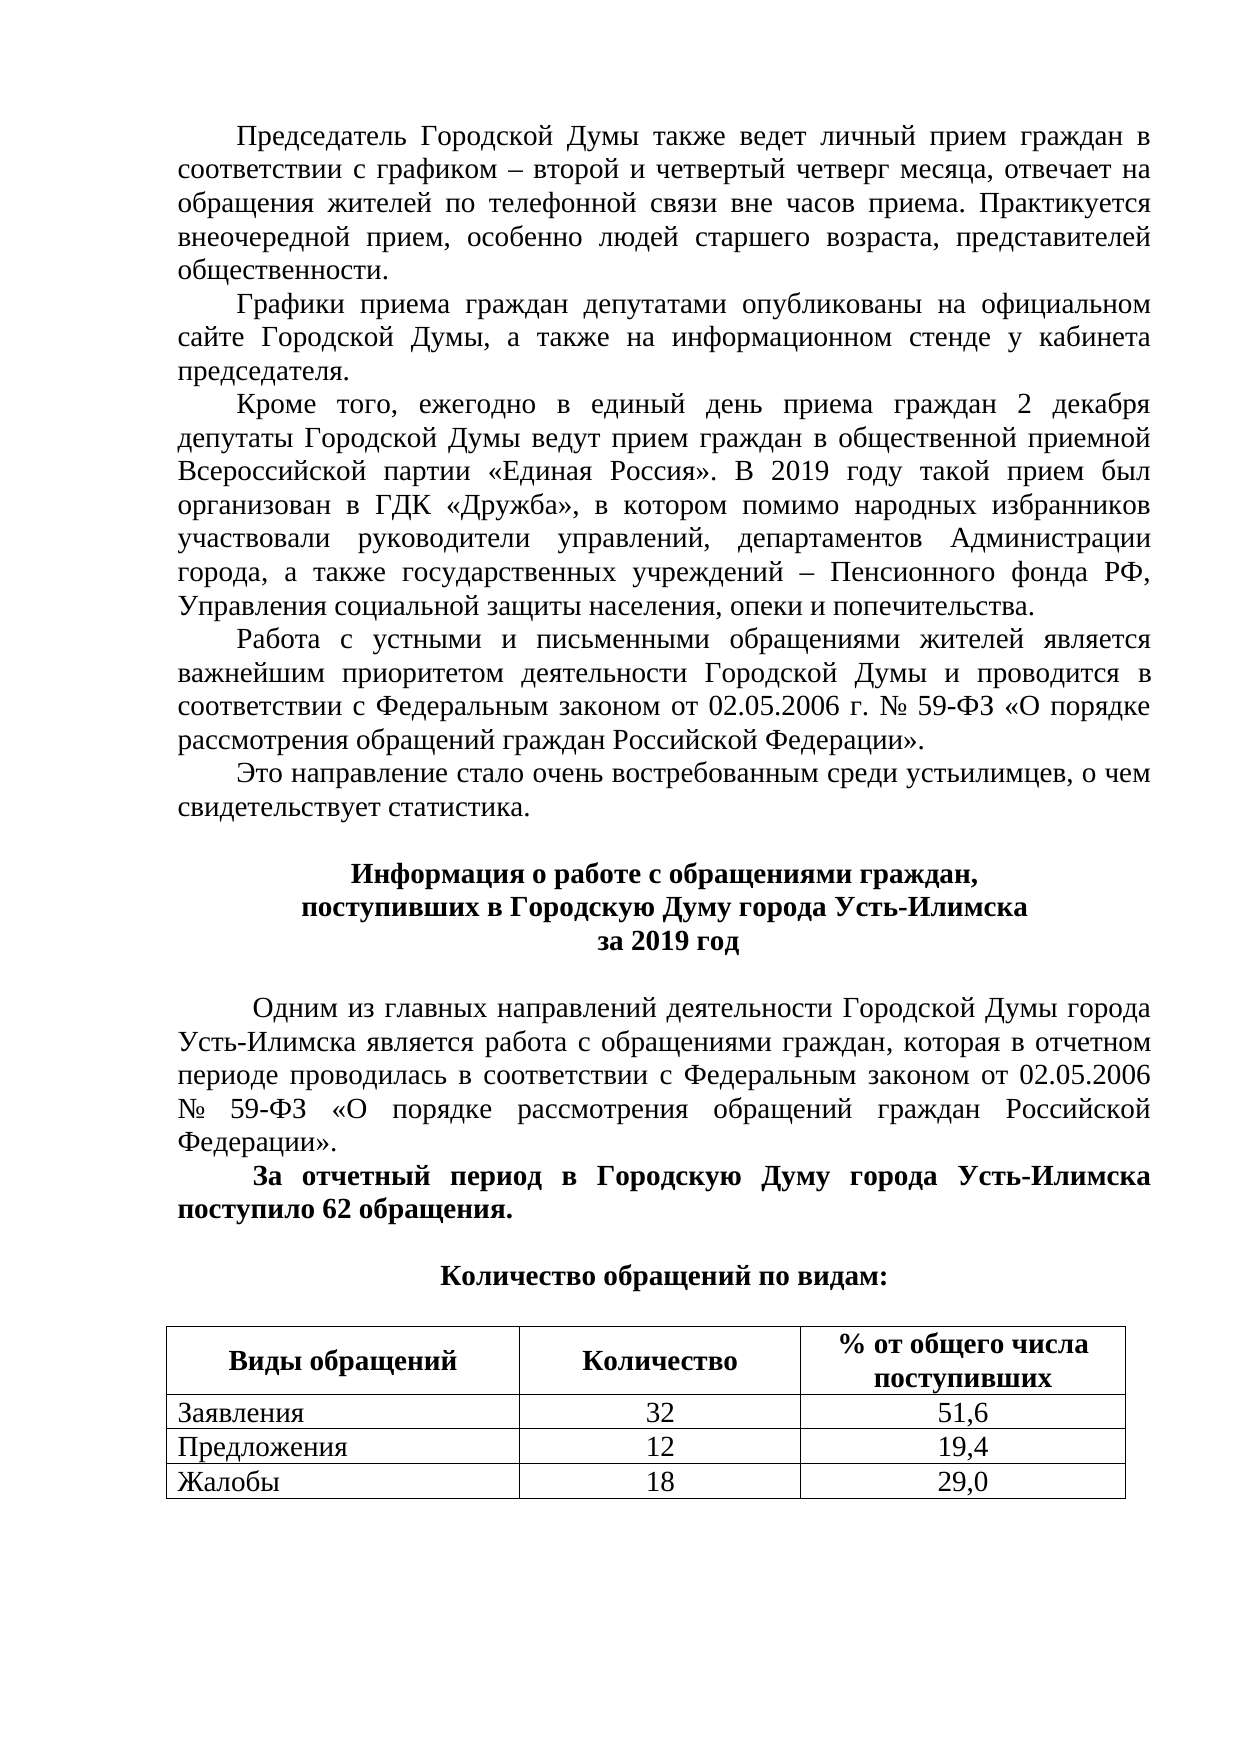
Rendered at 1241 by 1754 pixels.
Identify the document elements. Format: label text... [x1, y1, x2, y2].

table_cell 51,6 [801, 1395, 1125, 1428]
text Количество обращений по видам: [177, 1258, 1152, 1292]
text Кроме того, ежегодно в единый день приема граждан 2 декабря депутаты Городской Думы ведут прием граждан в общественной приемной Всероссийской партии «Единая Россия». В 2019 году такой прием был организован в ГДК «Дружба», в котором помимо народных избранников участвовали руководители управлений, департаментов Администрации города, а также государственных учреждений – Пенсионного фонда РФ, Управления социальной защиты населения, опеки и попечительства. [177, 386, 1152, 621]
table_cell 29,0 [801, 1464, 1125, 1497]
text За отчетный период в Городскую Думу города Усть-Илимска поступило 62 обращения. [177, 1158, 1152, 1225]
text за 2019 год [177, 923, 1152, 957]
text поступивших в Городскую Думу города Усть-Илимска [177, 889, 1152, 923]
table_header Виды обращений [167, 1327, 519, 1394]
table_cell 12 [520, 1429, 800, 1463]
table_cell 32 [520, 1395, 800, 1428]
text Информация о работе с обращениями граждан, [177, 856, 1152, 889]
table_cell Заявления [167, 1395, 519, 1428]
table_header Количество [520, 1327, 800, 1394]
text Графики приема граждан депутатами опубликованы на официальном сайте Городской Думы, а также на информационном стенде у кабинета председателя. [177, 286, 1152, 386]
table_header % от общего числа поступивших [801, 1327, 1125, 1394]
table_cell Предложения [167, 1429, 519, 1463]
text Это направление стало очень востребованным среди устьилимцев, о чем свидетельствует статистика. [177, 755, 1152, 822]
text Одним из главных направлений деятельности Городской Думы города Усть-Илимска является работа с обращениями граждан, которая в отчетном периоде проводилась в соответствии с Федеральным законом от 02.05.2006 № 59-ФЗ «О порядке рассмотрения обращений граждан Российской Федерации». [177, 990, 1152, 1158]
table_cell 19,4 [801, 1429, 1125, 1463]
text Председатель Городской Думы также ведет личный прием граждан в соответствии с графиком – второй и четвертый четверг месяца, отвечает на обращения жителей по телефонной связи вне часов приема. Практикуется внеочередной прием, особенно людей старшего возраста, представителей общественности. [177, 118, 1152, 286]
table_cell 18 [520, 1464, 800, 1497]
table_cell Жалобы [167, 1464, 519, 1497]
text Работа с устными и письменными обращениями жителей является важнейшим приоритетом деятельности Городской Думы и проводится в соответствии с Федеральным законом от 02.05.2006 г. № 59-ФЗ «О порядке рассмотрения обращений граждан Российской Федерации». [177, 621, 1152, 755]
